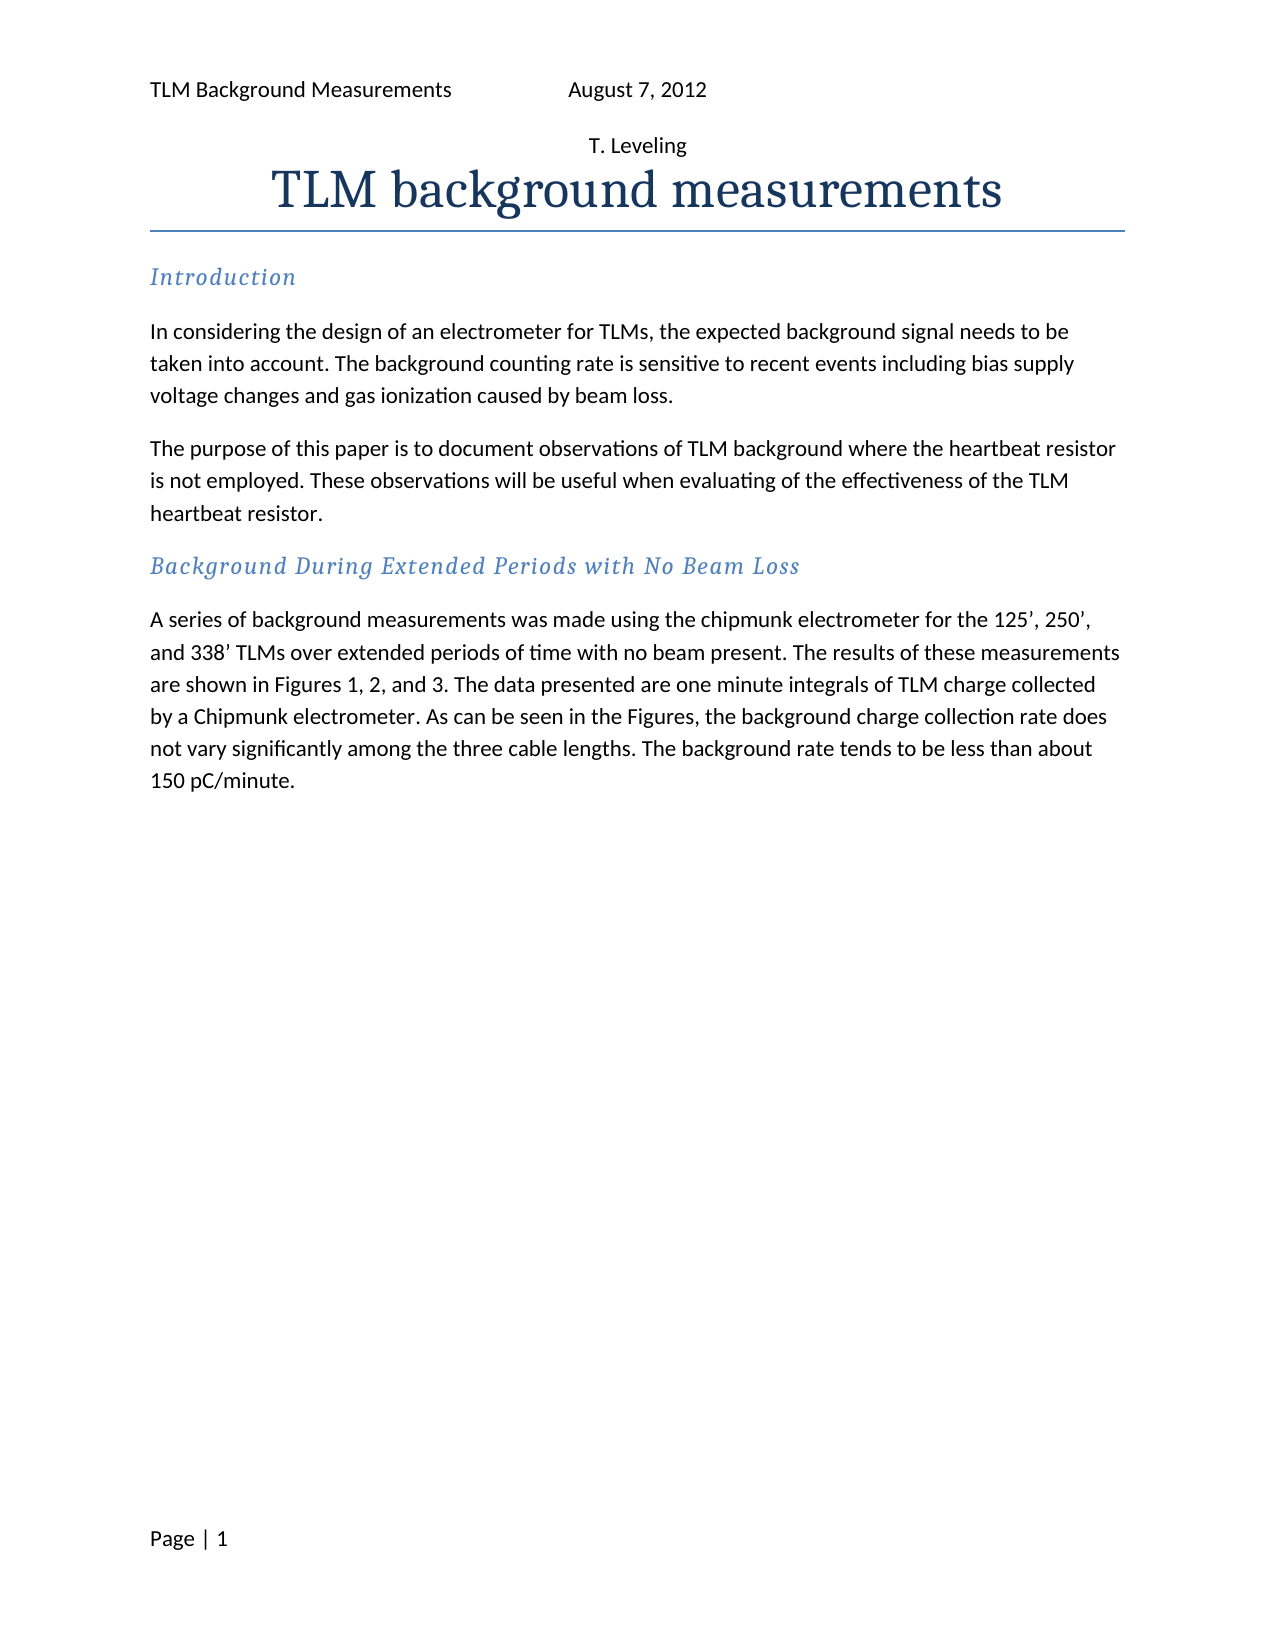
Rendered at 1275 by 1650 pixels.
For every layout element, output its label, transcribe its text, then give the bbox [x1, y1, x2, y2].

title TLM background measurements [150, 159, 1125, 230]
text The purpose of this paper is to document observations of TLM background where the heartbeat resistor is not employed. These observations will be useful when evaluating of the effectiveness of the TLM heartbeat resistor. [150, 434, 1125, 527]
text In considering the design of an electrometer for TLMs, the expected background signal needs to be taken into account. The background counting rate is sensitive to recent events including bias supply voltage changes and gas ionization caused by beam loss. [150, 317, 1125, 409]
text A series of background measurements was made using the chipmunk electrometer for the 125’, 250’, and 338’ TLMs over extended periods of time with no beam present. The results of these measurements are shown in Figures 1, 2, and 3. The data presented are one minute integrals of TLM charge collected by a Chipmunk electrometer. As can be seen in the Figures, the background charge collection rate does not vary significantly among the three cable lengths. The background rate tends to be less than about 150 pC/minute. [150, 606, 1125, 794]
subtitle Introduction [150, 263, 1125, 292]
subtitle Background During Extended Periods with No Beam Loss [150, 552, 1125, 580]
